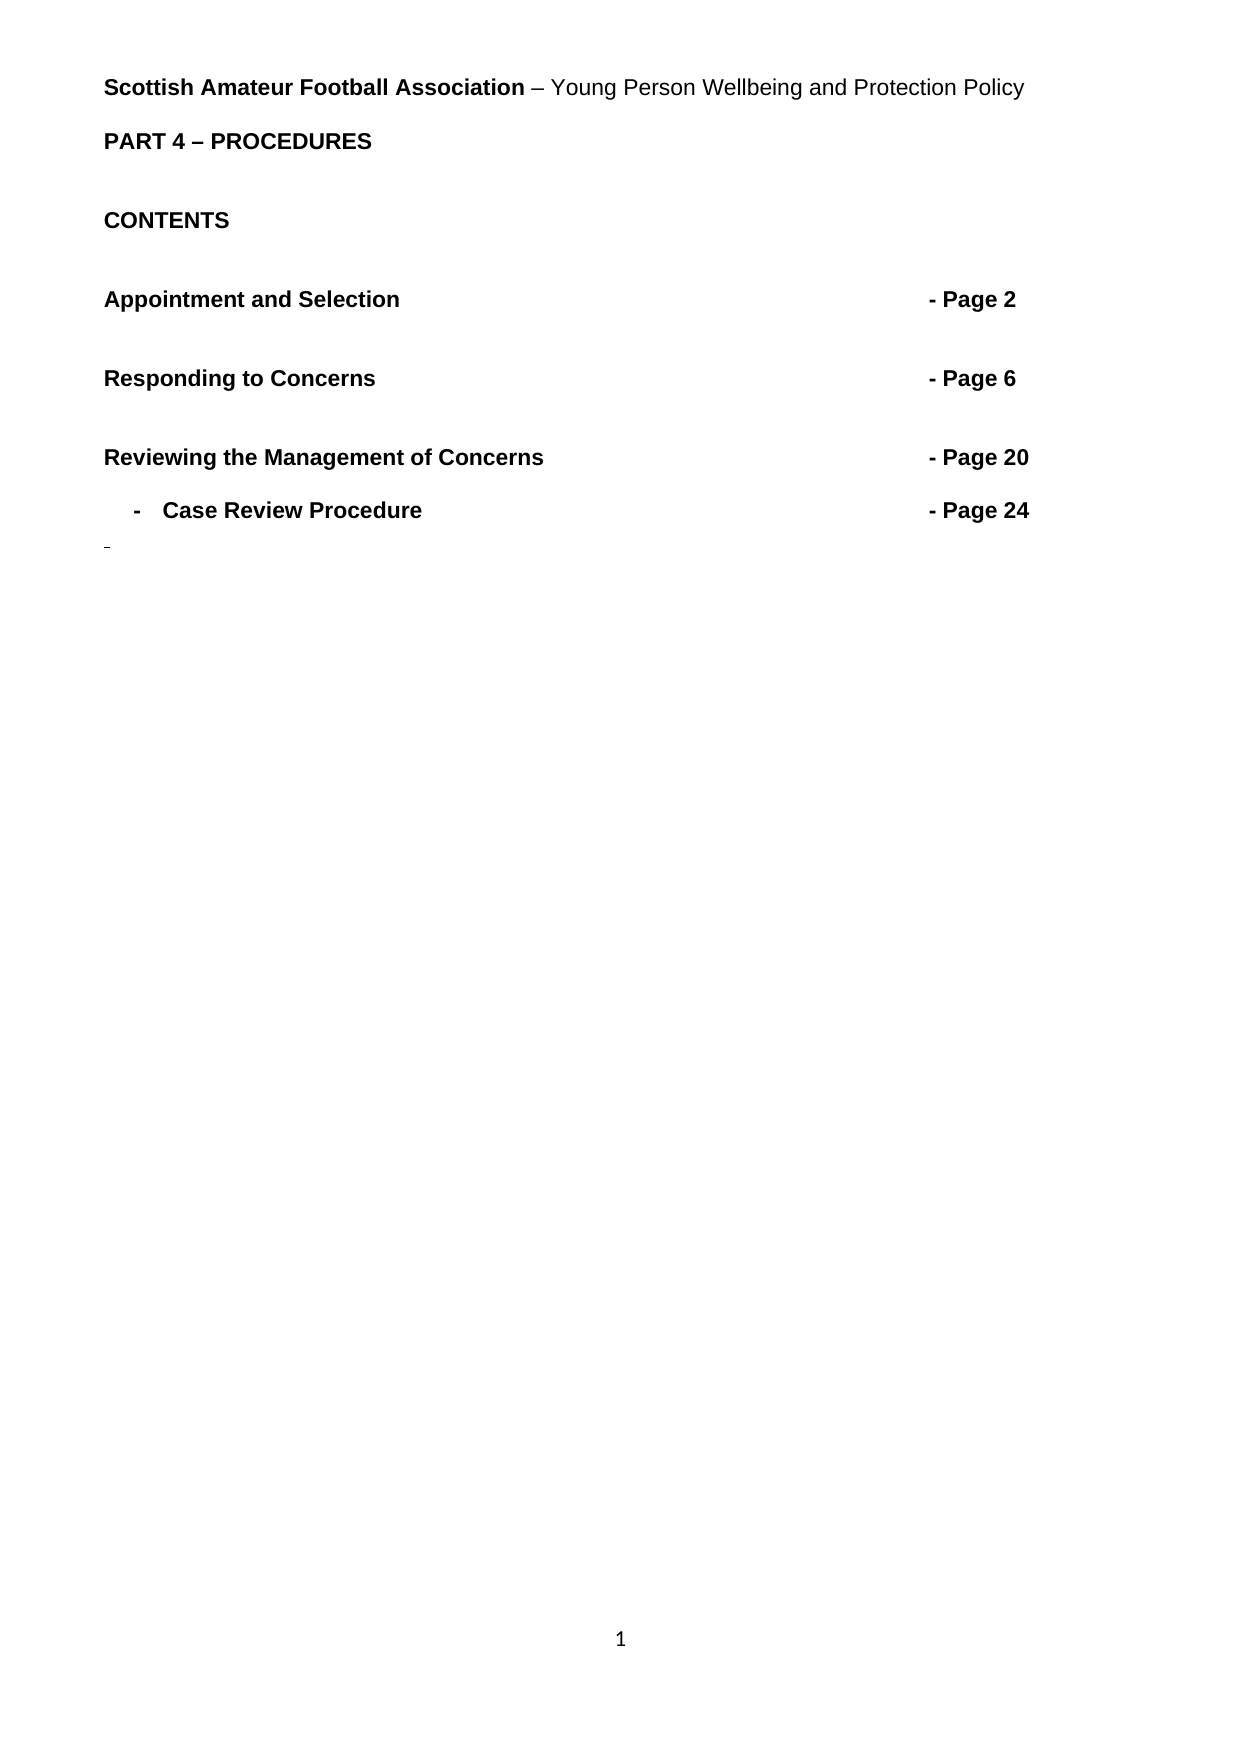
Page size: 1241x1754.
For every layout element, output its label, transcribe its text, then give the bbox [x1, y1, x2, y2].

text Appointment and Selection - Page 2 [103, 286, 1137, 312]
text Reviewing the Management of Concerns - Page 20 [103, 444, 1137, 470]
text PART 4 – PROCEDURES [103, 128, 1137, 154]
list Case Review Procedure - Page 24 [133, 497, 1137, 523]
text CONTENTS [103, 207, 1137, 233]
text Responding to Concerns - Page 6 [103, 365, 1137, 391]
